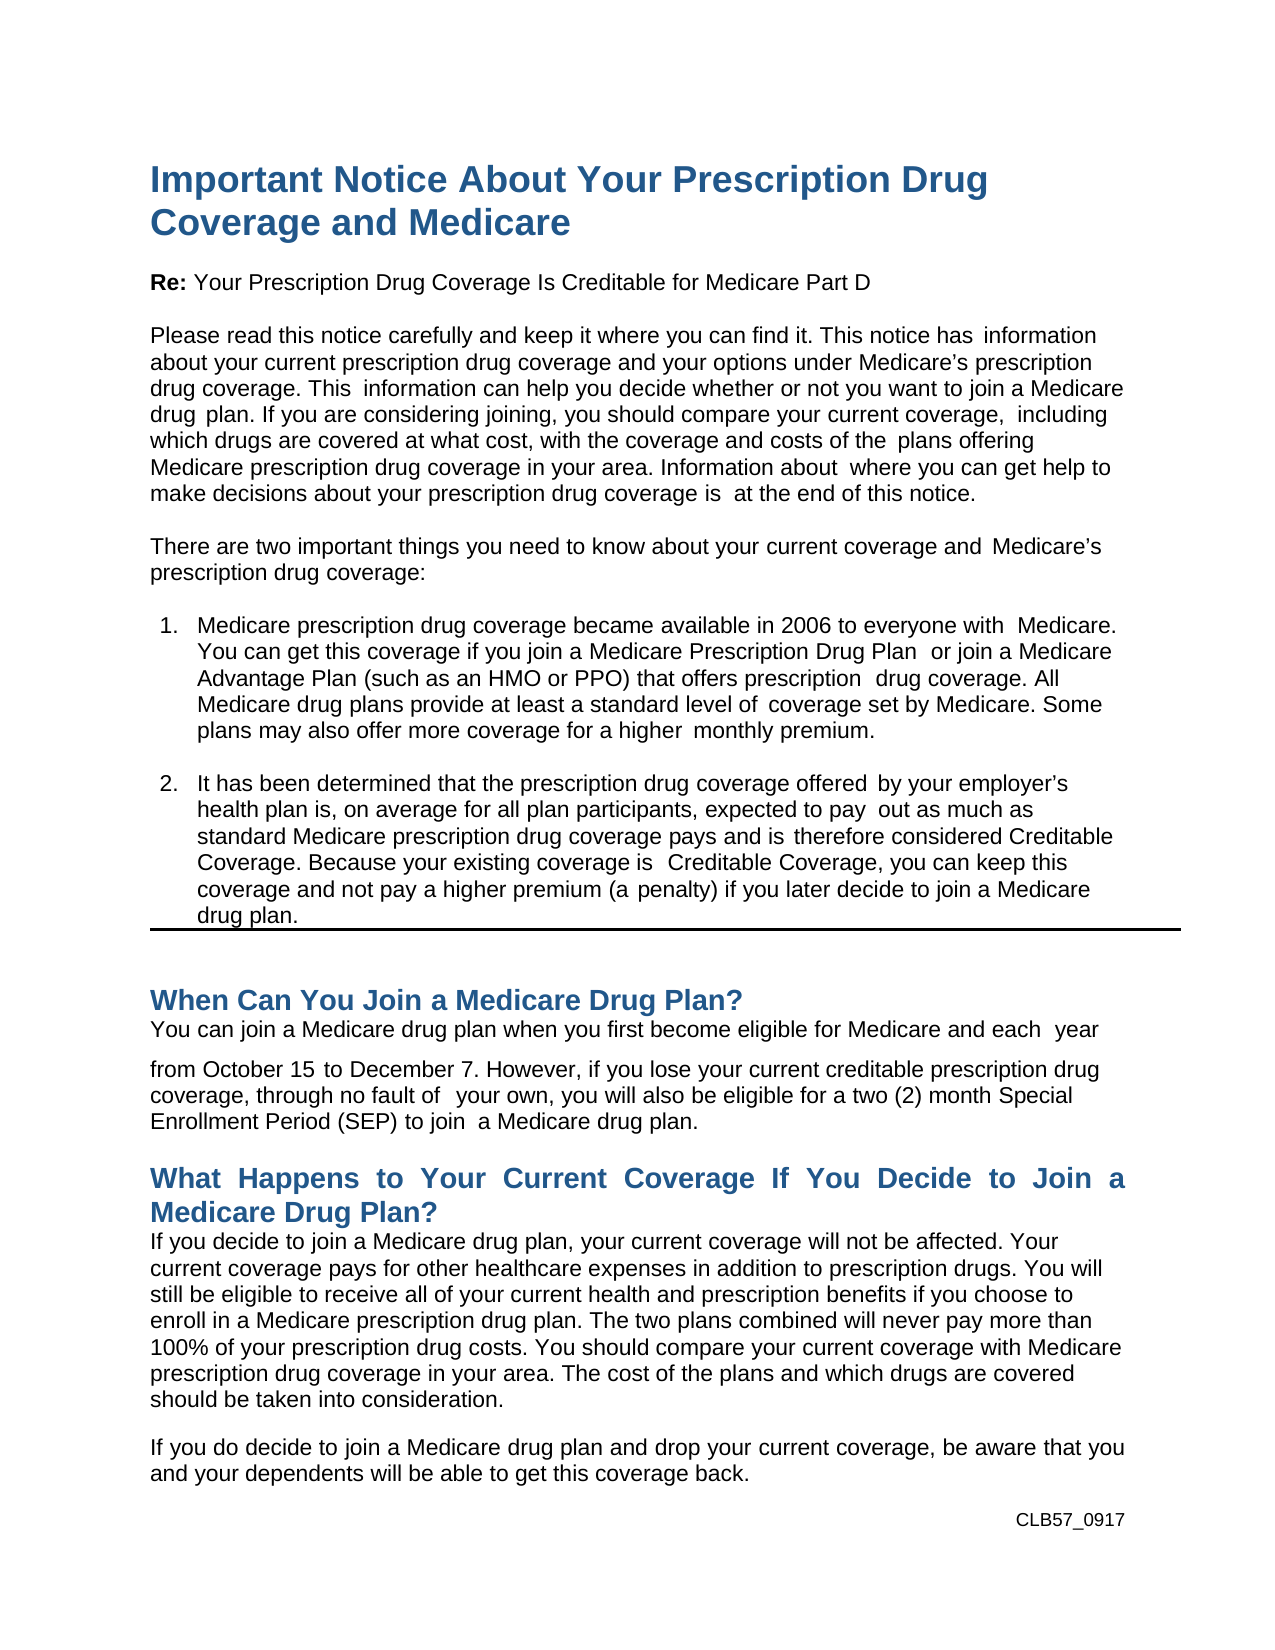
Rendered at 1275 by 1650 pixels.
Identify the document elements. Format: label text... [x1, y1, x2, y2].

subtitle Re: Your Prescription Drug Coverage Is Creditable for Medicare Part D [150, 269, 1125, 296]
subtitle Please read this notice carefully and keep it where you can find it. This notice has information about your current prescription drug coverage and your options under Medicare’s prescription drug coverage. This information can help you decide whether or not you want to join a Medicare drug plan. If you are considering joining, you should compare your current coverage, including which drugs are covered at what cost, with the coverage and costs of the plans offering Medicare prescription drug coverage in your area. Information about where you can get help to make decisions about your prescription drug coverage is at the end of this notice. [150, 322, 1125, 507]
subtitle What Happens to Your Current Coverage If You Decide to Join a Medicare Drug Plan? [150, 1161, 1125, 1228]
list It has been determined that the prescription drug coverage offered by your employer’s health plan is, on average for all plan participants, expected to pay out as much as standard Medicare prescription drug coverage pays and is therefore considered Creditable Coverage. Because your existing coverage is Creditable Coverage, you can keep this coverage and not pay a higher premium (a penalty) if you later decide to join a Medicare drug plan. [159, 770, 1125, 928]
text If you decide to join a Medicare drug plan, your current coverage will not be affected. Your current coverage pays for other healthcare expenses in addition to prescription drugs. You will still be eligible to receive all of your current health and prescription benefits if you choose to enroll in a Medicare prescription drug plan. The two plans combined will never pay more than 100% of your prescription drug costs. You should compare your current coverage with Medicare prescription drug coverage in your area. The cost of the plans and which drugs are covered should be taken into consideration. [150, 1228, 1125, 1413]
text You can join a Medicare drug plan when you first become eligible for Medicare and each year from October 15 to December 7. However, if you lose your current creditable prescription drug coverage, through no fault of your own, you will also be eligible for a two (2) month Special Enrollment Period (SEP) to join a Medicare drug plan. [150, 1016, 1125, 1135]
subtitle Important Notice About Your Prescription Drug Coverage and Medicare [150, 157, 1125, 243]
text If you do decide to join a Medicare drug plan and drop your current coverage, be aware that you and your dependents will be able to get this coverage back. [150, 1433, 1125, 1486]
subtitle When Can You Join a Medicare Drug Plan? [150, 983, 1125, 1016]
list Medicare prescription drug coverage became available in 2006 to everyone with Medicare. You can get this coverage if you join a Medicare Prescription Drug Plan or join a Medicare Advantage Plan (such as an HMO or PPO) that offers prescription drug coverage. All Medicare drug plans provide at least a standard level of coverage set by Medicare. Some plans may also offer more coverage for a higher monthly premium. [159, 612, 1125, 744]
text There are two important things you need to know about your current coverage and Medicare’s prescription drug coverage: [150, 533, 1125, 586]
